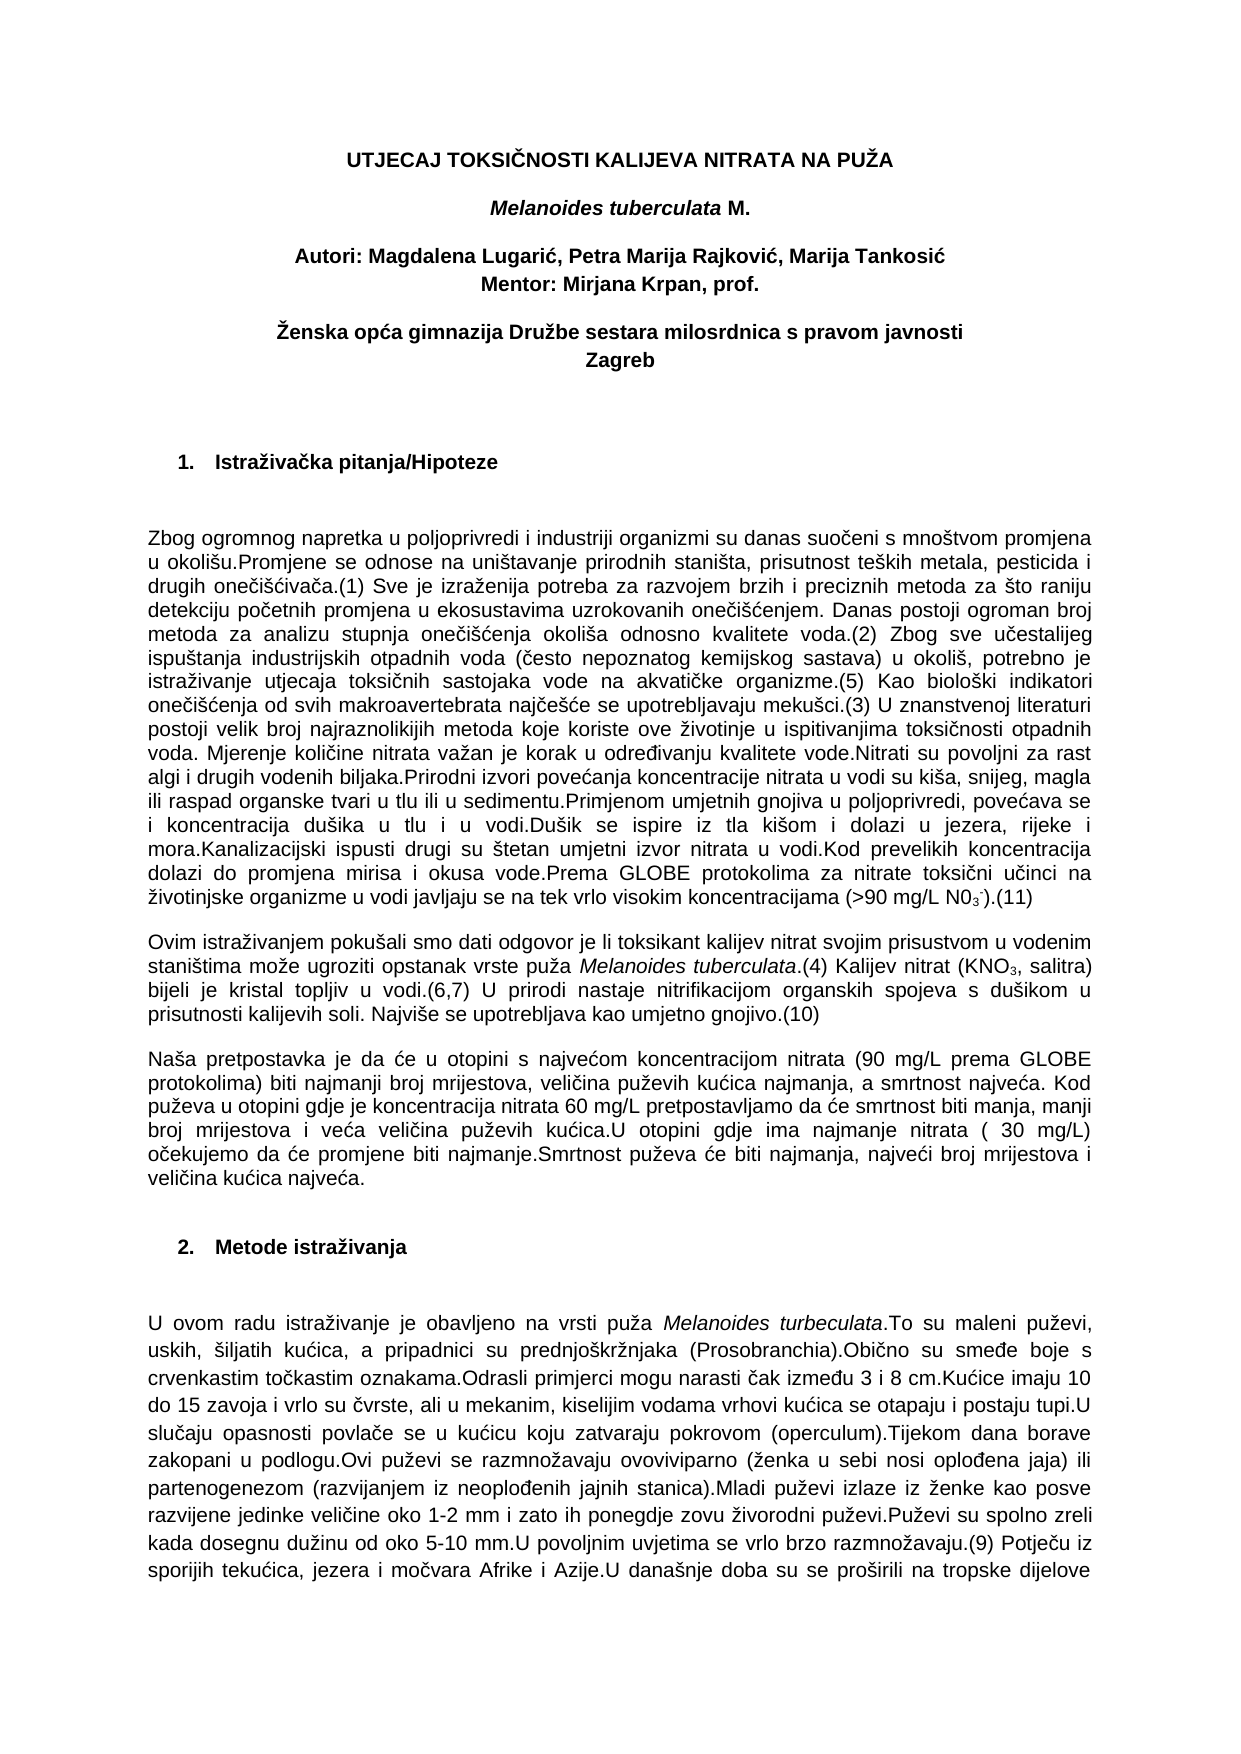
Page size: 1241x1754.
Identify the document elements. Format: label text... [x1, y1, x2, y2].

text Ovim istraživanjem pokušali smo dati odgovor je li toksikant kalijev nitrat svojim prisustvom u vodenim staništima može ugroziti opstanak vrste puža Melanoides tuberculata.(4) Kalijev nitrat (KNO3, salitra) bijeli je kristal topljiv u vodi.(6,7) U prirodi nastaje nitrifikacijom organskih spojeva s dušikom u prisutnosti kalijevih soli. Najviše se upotrebljava kao umjetno gnojivo.(10) [148, 930, 1093, 1026]
text Zbog ogromnog napretka u poljoprivredi i industriji organizmi su danas suočeni s mnoštvom promjena u okolišu.Promjene se odnose na uništavanje prirodnih staništa, prisutnost teških metala, pesticida i drugih onečišćivača.(1) Sve je izraženija potreba za razvojem brzih i preciznih metoda za što raniju detekciju početnih promjena u ekosustavima uzrokovanih onečišćenjem. Danas postoji ogroman broj metoda za analizu stupnja onečišćenja okoliša odnosno kvalitete voda.(2) Zbog sve učestalijeg ispuštanja industrijskih otpadnih voda (često nepoznatog kemijskog sastava) u okoliš, potrebno je istraživanje utjecaja toksičnih sastojaka vode na akvatičke organizme.(5) Kao biološki indikatori onečišćenja od svih makroavertebrata najčešće se upotrebljavaju mekušci.(3) U znanstvenoj literaturi postoji velik broj najraznolikijih metoda koje koriste ove životinje u ispitivanjima toksičnosti otpadnih voda. Mjerenje količine nitrata važan je korak u određivanju kvalitete vode.Nitrati su povoljni za rast algi i drugih vodenih biljaka.Prirodni izvori povećanja koncentracije nitrata u vodi su kiša, snijeg, magla ili raspad organske tvari u tlu ili u sedimentu.Primjenom umjetnih gnojiva u poljoprivredi, povećava se i koncentracija dušika u tlu i u vodi.Dušik se ispire iz tla kišom i dolazi u jezera, rijeke i mora.Kanalizacijski ispusti drugi su štetan umjetni izvor nitrata u vodi.Kod prevelikih koncentracija dolazi do promjena mirisa i okusa vode.Prema GLOBE protokolima za nitrate toksični učinci na životinjske organizme u vodi javljaju se na tek vrlo visokim koncentracijama (>90 mg/L N03-).(11) [148, 526, 1093, 909]
list Istraživačka pitanja/Hipoteze [177, 450, 1093, 474]
text Ženska opća gimnazija Družbe sestara milosrdnica s pravom javnosti Zagreb [148, 320, 1093, 372]
text Autori: Magdalena Lugarić, Petra Marija Rajković, Marija Tankosić Mentor: Mirjana Krpan, prof. [148, 244, 1093, 296]
text UTJECAJ TOKSIČNOSTI KALIJEVA NITRATA NA PUŽA [148, 148, 1093, 172]
list Metode istraživanja [177, 1235, 1093, 1259]
text Naša pretpostavka je da će u otopini s najvećom koncentracijom nitrata (90 mg/L prema GLOBE protokolima) biti najmanji broj mrijestova, veličina puževih kućica najmanja, a smrtnost najveća. Kod puževa u otopini gdje je koncentracija nitrata 60 mg/L pretpostavljamo da će smrtnost biti manja, manji broj mrijestova i veća veličina puževih kućica.U otopini gdje ima najmanje nitrata ( 30 mg/L) očekujemo da će promjene biti najmanje.Smrtnost puževa će biti najmanja, najveći broj mrijestova i veličina kućica najveća. [148, 1046, 1093, 1190]
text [148, 1311, 1093, 1582]
text Melanoides tuberculata M. [148, 196, 1093, 220]
